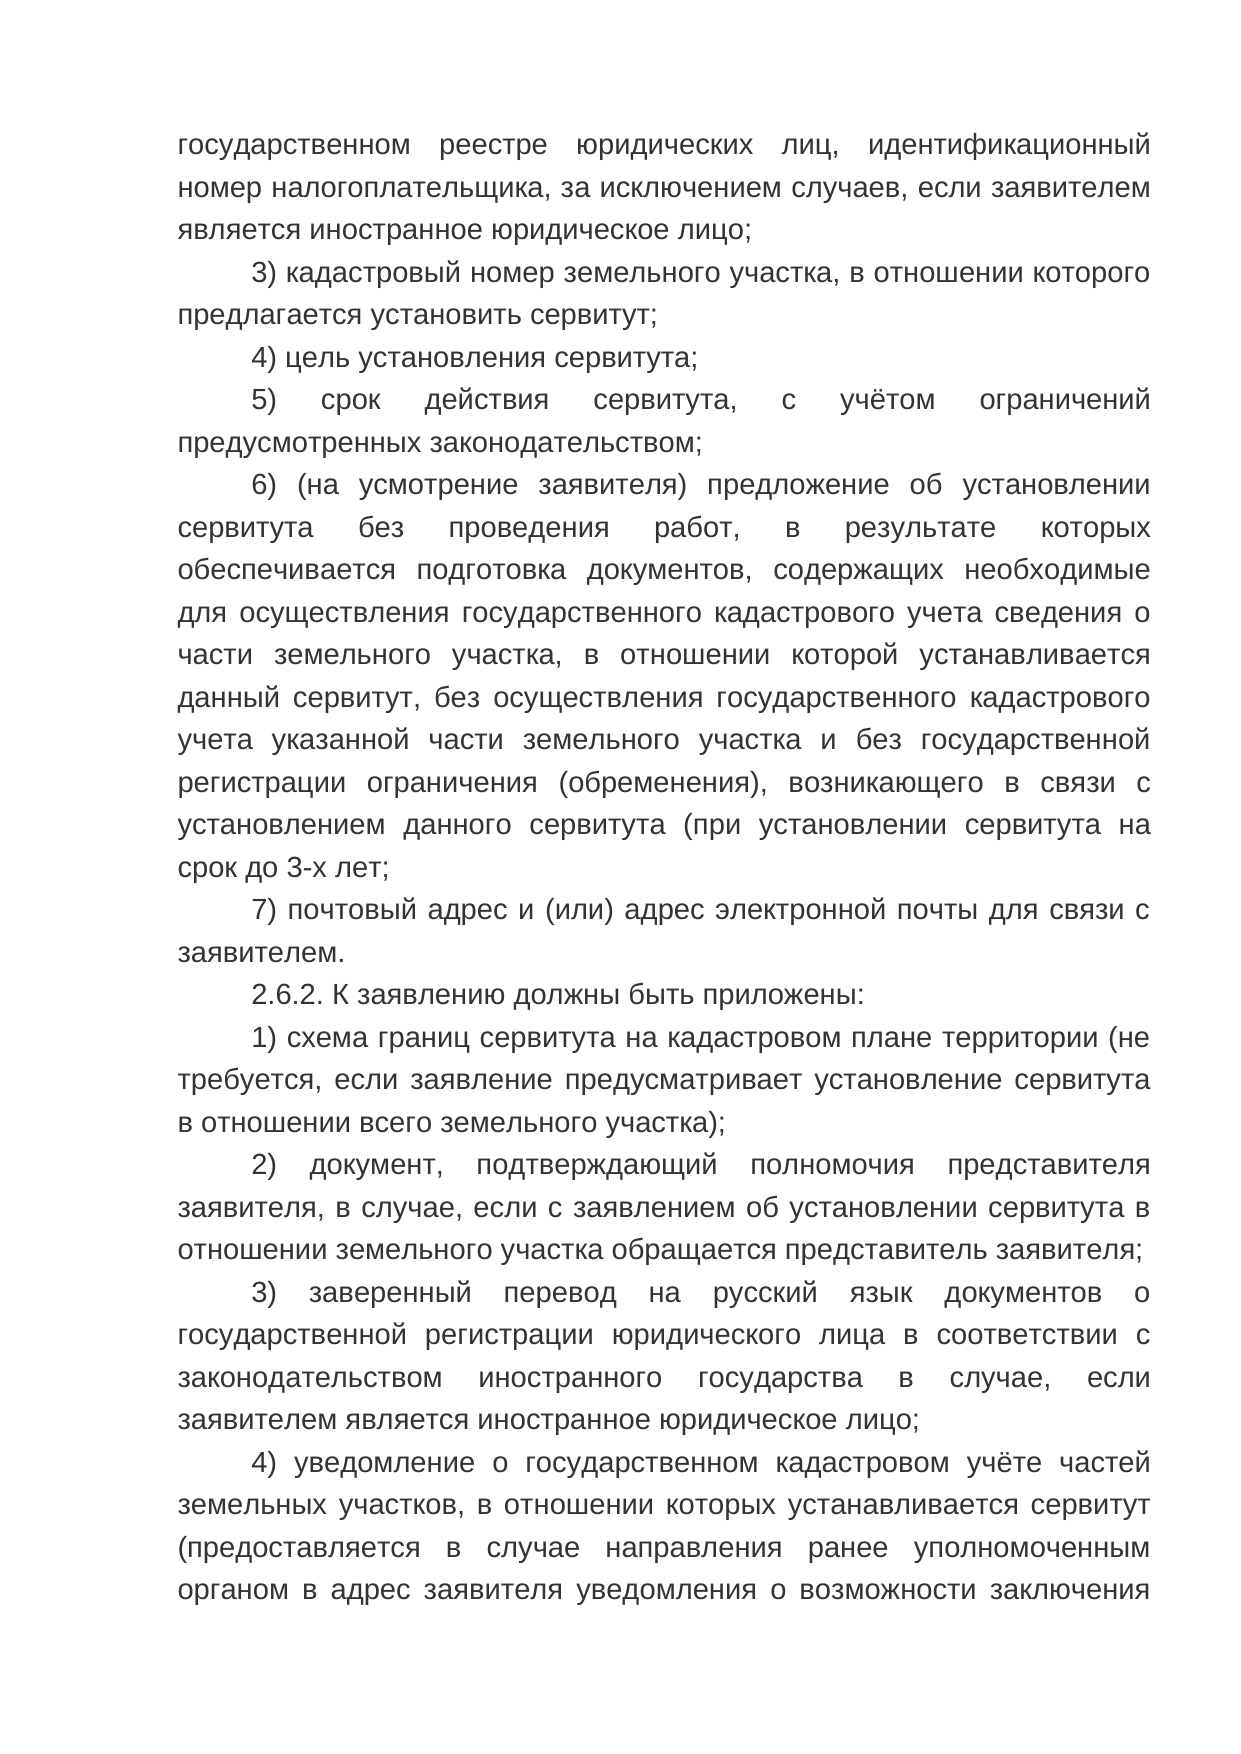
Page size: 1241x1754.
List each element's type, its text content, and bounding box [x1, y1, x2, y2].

text 3) заверенный перевод на русский язык документов о государственной регистрации юридического лица в соответствии с законодательством иностранного государства в случае, если заявителем является иностранное юридическое лицо; [177, 1266, 1152, 1436]
text 2) документ, подтверждающий полномочия представителя заявителя, в случае, если с заявлением об установлении сервитута в отношении земельного участка обращается представитель заявителя; [177, 1138, 1152, 1266]
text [177, 118, 1152, 246]
text 3) кадастровый номер земельного участка, в отношении которого предлагается установить сервитут; [177, 246, 1152, 331]
text 5) срок действия сервитута, с учётом ограничений предусмотренных законодательством; [177, 373, 1152, 458]
text 2.6.2. К заявлению должны быть приложены: [177, 968, 1152, 1011]
text 6) (на усмотрение заявителя) предложение об установлении сервитута без проведения работ, в результате которых обеспечивается подготовка документов, содержащих необходимые для осуществления государственного кадастрового учета сведения о части земельного участка, в отношении которой устанавливается данный сервитут, без осуществления государственного кадастрового учета указанной части земельного участка и без государственной регистрации ограничения (обременения), возникающего в связи с установлением данного сервитута (при установлении сервитута на срок до 3-х лет; [177, 458, 1152, 883]
text 4) цель установления сервитута; [177, 331, 1152, 373]
text 7) почтовый адрес и (или) адрес электронной почты для связи с заявителем. [177, 883, 1152, 968]
text 1) схема границ сервитута на кадастровом плане территории (не требуется, если заявление предусматривает установление сервитута в отношении всего земельного участка); [177, 1011, 1152, 1138]
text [177, 1436, 1152, 1606]
